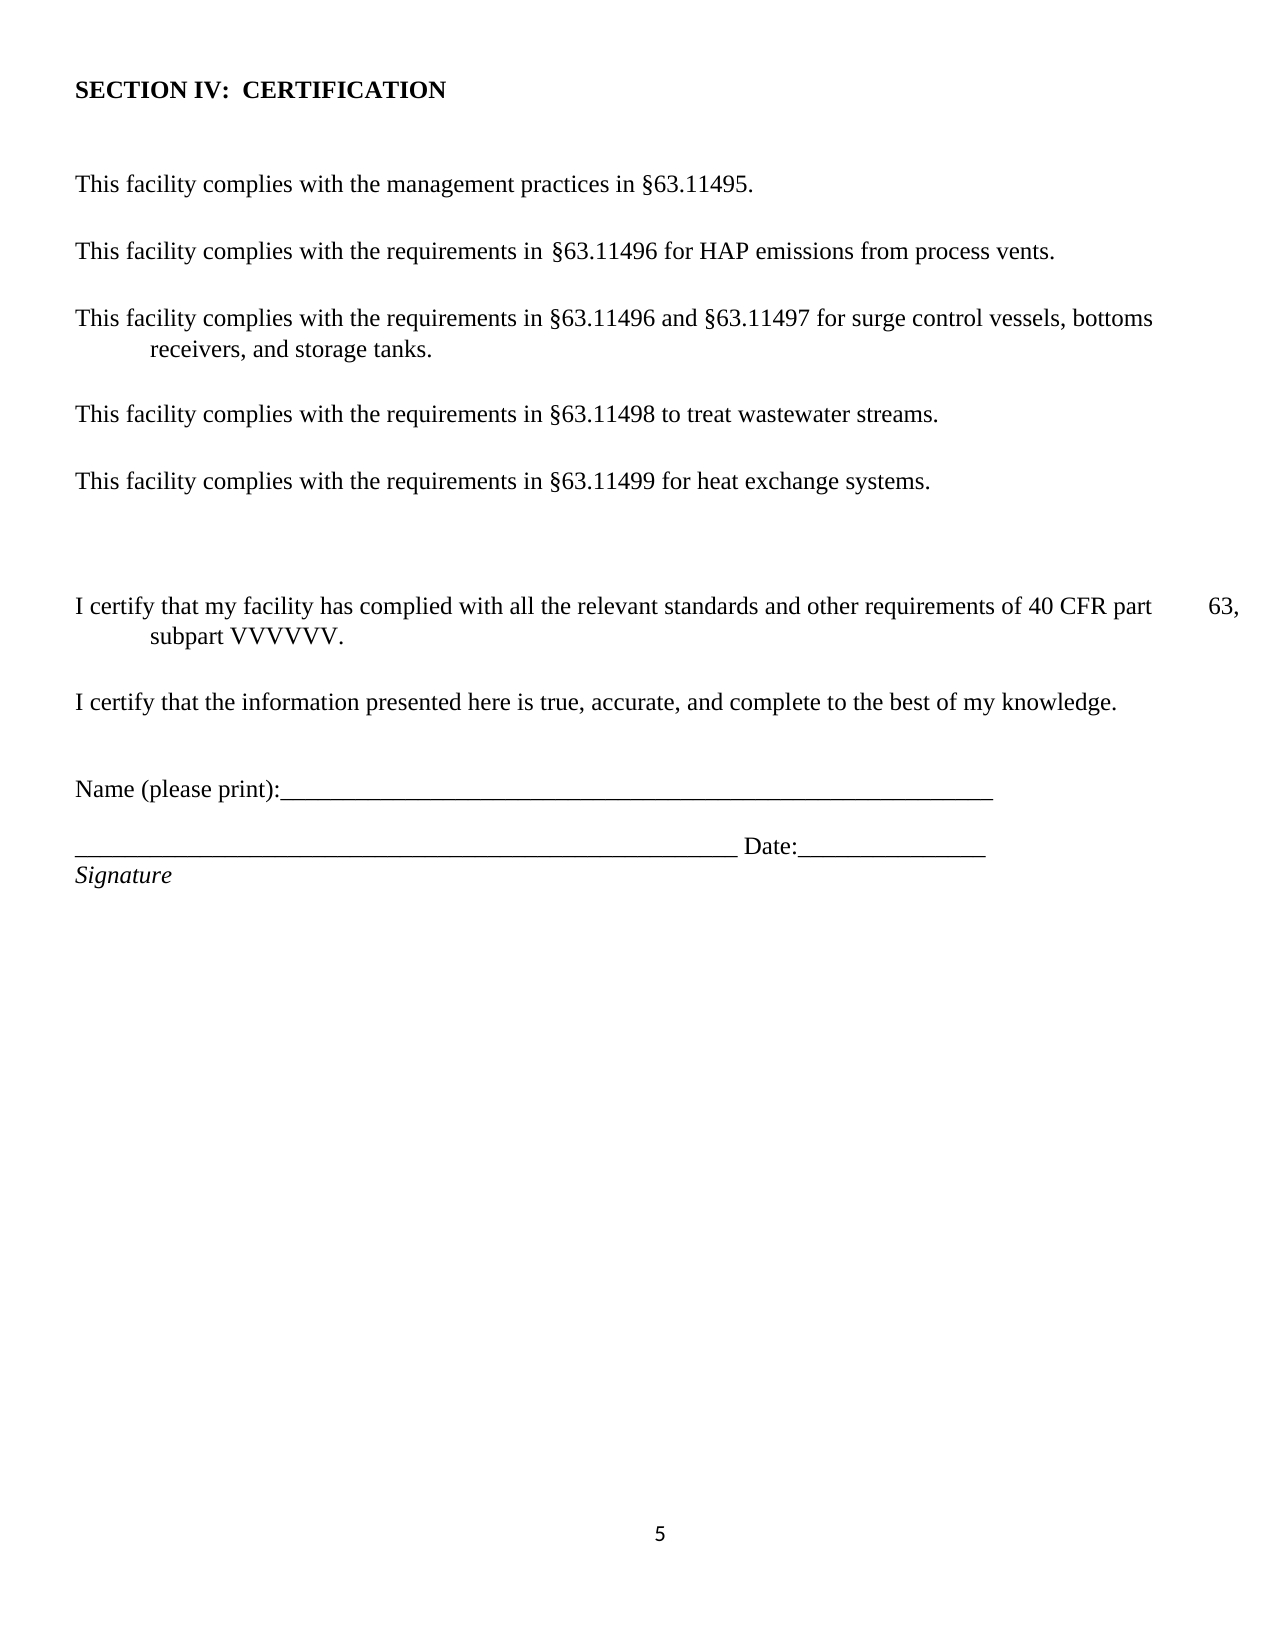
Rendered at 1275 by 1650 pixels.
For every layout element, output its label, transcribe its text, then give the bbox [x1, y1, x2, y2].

text ⁯This facility complies with the requirements in §63.11496 for HAP emissions from process vents. [75, 228, 1245, 267]
text ⁯I certify that the information presented here is true, accurate, and complete to the best of my knowledge. [75, 679, 1245, 717]
text ⁯This facility complies with the management practices in §63.11495. [75, 161, 1245, 199]
text SECTION IV: CERTIFICATION [75, 75, 1245, 104]
text Signature [75, 860, 1245, 889]
text ⁯This facility complies with the requirements in §63.11499 for heat exchange systems. [75, 458, 1245, 497]
text _____________________________________________________ Date:_______________ [75, 831, 1245, 860]
text ⁯This facility complies with the requirements in §63.11496 and §63.11497 for surge control vessels, bottoms receivers, and storage tanks. [75, 295, 1245, 362]
text ⁯I certify that my facility has complied with all the relevant standards and other requirements of 40 CFR part 63, subpart VVVVVV. [75, 583, 1245, 650]
text Name (please print):_________________________________________________________ [75, 774, 1245, 803]
text ⁯This facility complies with the requirements in §63.11498 to treat wastewater streams. [75, 391, 1245, 429]
